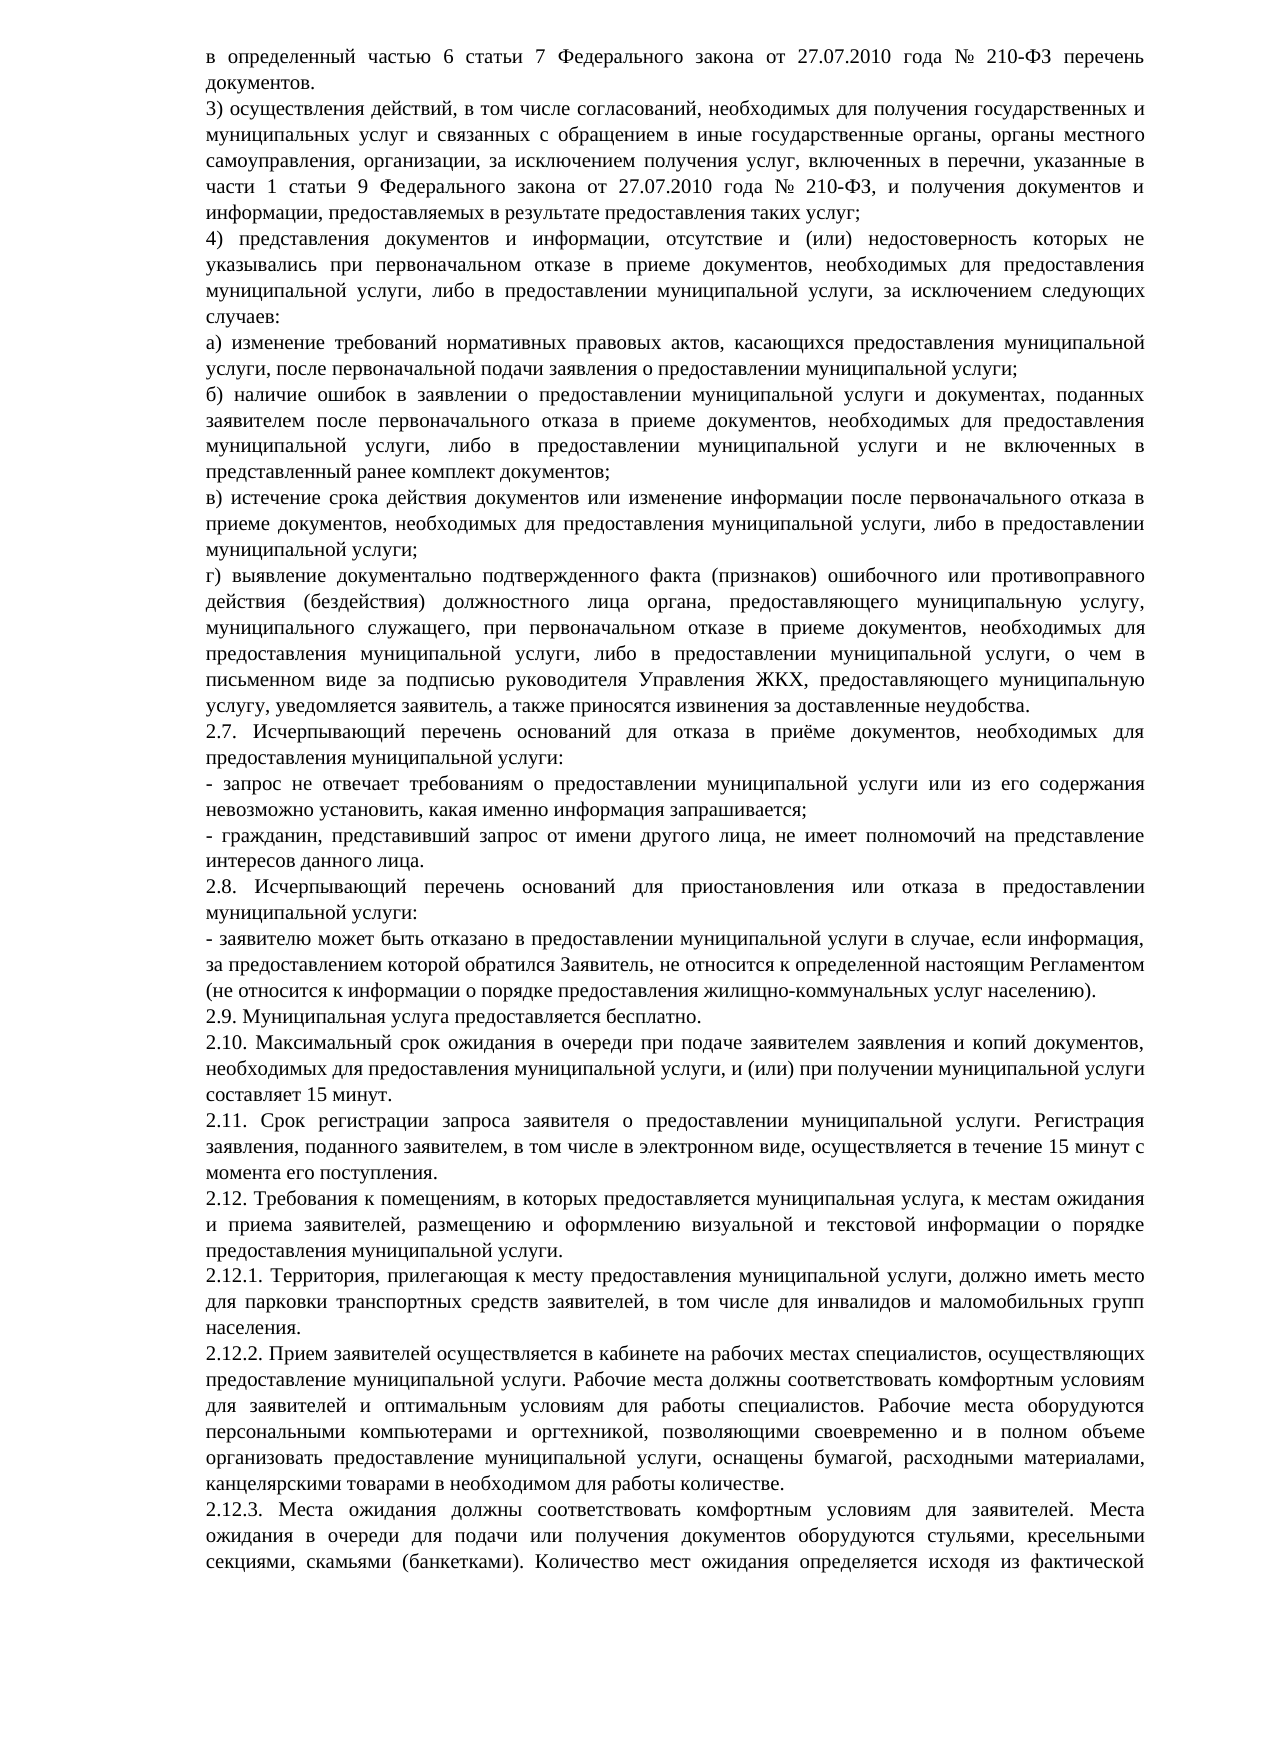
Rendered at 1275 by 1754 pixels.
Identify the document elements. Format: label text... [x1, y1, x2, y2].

list 2.10. Максимальный срок ожидания в очереди при подаче заявителем заявления и копий документов, необходимых для предоставления муниципальной услуги, и (или) при получении муниципальной услуги составляет 15 минут. [206, 1030, 1146, 1106]
list - запрос не отвечает требованиям о предоставлении муниципальной услуги или из его содержания невозможно установить, какая именно информация запрашивается; [206, 771, 1146, 821]
list 2.7. Исчерпывающий перечень оснований для отказа в приёме документов, необходимых для предоставления муниципальной услуги: [206, 719, 1146, 769]
list 3) осуществления действий, в том числе согласований, необходимых для получения государственных и муниципальных услуг и связанных с обращением в иные государственные органы, органы местного самоуправления, организации, за исключением получения услуг, включенных в перечни, указанные в части 1 статьи 9 Федерального закона от 27.07.2010 года № 210-ФЗ, и получения документов и информации, предоставляемых в результате предоставления таких услуг; [206, 96, 1146, 224]
list 2.9. Муниципальная услуга предоставляется бесплатно. [206, 1004, 1146, 1028]
list а) изменение требований нормативных правовых актов, касающихся предоставления муниципальной услуги, после первоначальной подачи заявления о предоставлении муниципальной услуги; [206, 330, 1146, 380]
list 2.12.2. Прием заявителей осуществляется в кабинете на рабочих местах специалистов, осуществляющих предоставление муниципальной услуги. Рабочие места должны соответствовать комфортным условиям для заявителей и оптимальным условиям для работы специалистов. Рабочие места оборудуются персональными компьютерами и оргтехникой, позволяющими своевременно и в полном объеме организовать предоставление муниципальной услуги, оснащены бумагой, расходными материалами, канцелярскими товарами в необходимом для работы количестве. [206, 1341, 1146, 1495]
list - гражданин, представивший запрос от имени другого лица, не имеет полномочий на представление интересов данного лица. [206, 822, 1146, 872]
list 2.12.1. Территория, прилегающая к месту предоставления муниципальной услуги, должно иметь место для парковки транспортных средств заявителей, в том числе для инвалидов и маломобильных групп населения. [206, 1263, 1146, 1339]
list г) выявление документально подтвержденного факта (признаков) ошибочного или противоправного действия (бездействия) должностного лица органа, предоставляющего муниципальную услугу, муниципального служащего, при первоначальном отказе в приеме документов, необходимых для предоставления муниципальной услуги, либо в предоставлении муниципальной услуги, о чем в письменном виде за подписью руководителя Управления ЖКХ, предоставляющего муниципальную услугу, уведомляется заявитель, а также приносятся извинения за доставленные неудобства. [206, 563, 1146, 717]
list в) истечение срока действия документов или изменение информации после первоначального отказа в приеме документов, необходимых для предоставления муниципальной услуги, либо в предоставлении муниципальной услуги; [206, 485, 1146, 561]
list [206, 44, 1146, 94]
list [206, 1497, 1146, 1573]
list 4) представления документов и информации, отсутствие и (или) недостоверность которых не указывались при первоначальном отказе в приеме документов, необходимых для предоставления муниципальной услуги, либо в предоставлении муниципальной услуги, за исключением следующих случаев: [206, 226, 1146, 328]
list б) наличие ошибок в заявлении о предоставлении муниципальной услуги и документах, поданных заявителем после первоначального отказа в приеме документов, необходимых для предоставления муниципальной услуги, либо в предоставлении муниципальной услуги и не включенных в представленный ранее комплект документов; [206, 382, 1146, 483]
list 2.11. Срок регистрации запроса заявителя о предоставлении муниципальной услуги. Регистрация заявления, поданного заявителем, в том числе в электронном виде, осуществляется в течение 15 минут с момента его поступления. [206, 1108, 1146, 1184]
list - заявителю может быть отказано в предоставлении муниципальной услуги в случае, если информация, за предоставлением которой обратился Заявитель, не относится к определенной настоящим Регламентом (не относится к информации о порядке предоставления жилищно-коммунальных услуг населению). [206, 926, 1146, 1002]
list 2.12. Требования к помещениям, в которых предоставляется муниципальная услуга, к местам ожидания и приема заявителей, размещению и оформлению визуальной и текстовой информации о порядке предоставления муниципальной услуги. [206, 1186, 1146, 1262]
list 2.8. Исчерпывающий перечень оснований для приостановления или отказа в предоставлении муниципальной услуги: [206, 874, 1146, 924]
